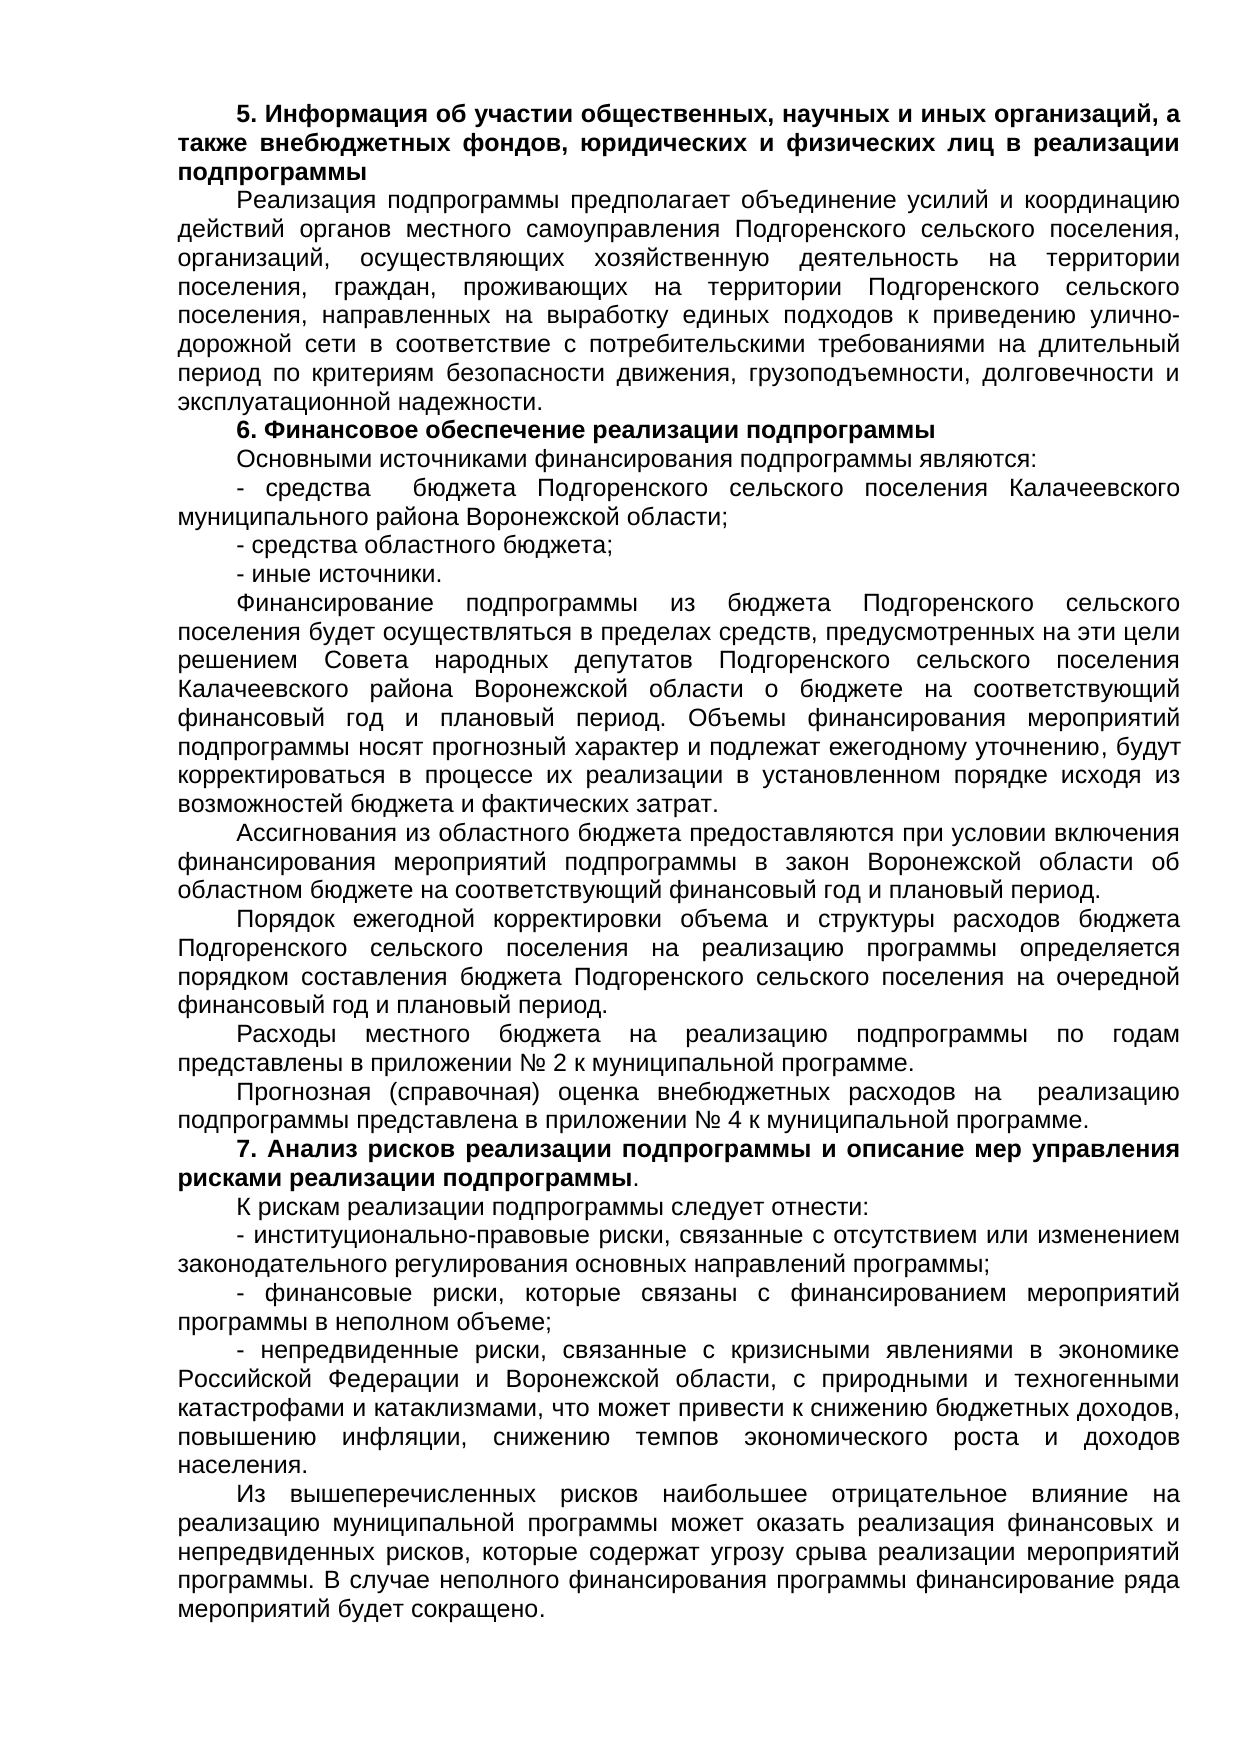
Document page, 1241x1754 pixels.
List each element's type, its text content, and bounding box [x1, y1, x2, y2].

text 7. Анализ рисков реализации подпрограммы и описание мер управления рисками реализации подпрограммы. [177, 1134, 1181, 1191]
list - средства областного бюджета; [177, 530, 1181, 559]
text - институционально-правовые риски, связанные с отсутствием или изменением законодательного регулирования основных направлений программы; [177, 1220, 1181, 1278]
text Из вышеперечисленных рисков наибольшее отрицательное влияние на реализацию муниципальной программы может оказать реализация финансовых и непредвиденных рисков, которые содержат угрозу срыва реализации мероприятий программы. В случае неполного финансирования программы финансирование ряда мероприятий будет сокращено. [177, 1479, 1181, 1623]
text Расходы местного бюджета на реализацию подпрограммы по годам представлены в приложении № 2 к муниципальной программе. [177, 1019, 1181, 1076]
text Прогнозная (справочная) оценка внебюджетных расходов на реализацию подпрограммы представлена в приложении № 4 к муниципальной программе. [177, 1076, 1181, 1134]
text 6. Финансовое обеспечение реализации подпрограммы [177, 415, 1181, 444]
text 5. Информация об участии общественных, научных и иных организаций, а также внебюджетных фондов, юридических и физических лиц в реализации подпрограммы [177, 99, 1181, 185]
list - средства бюджета Подгоренского сельского поселения Калачеевского муниципального района Воронежской области; [177, 473, 1181, 530]
text Реализация подпрограммы предполагает объединение усилий и координацию действий органов местного самоуправления Подгоренского сельского поселения, организаций, осуществляющих хозяйственную деятельность на территории поселения, граждан, проживающих на территории Подгоренского сельского поселения, направленных на выработку единых подходов к приведению улично-дорожной сети в соответствие с потребительскими требованиями на длительный период по критериям безопасности движения, грузоподъемности, долговечности и эксплуатационной надежности. [177, 185, 1181, 415]
text К рискам реализации подпрограммы следует отнести: [177, 1191, 1181, 1220]
text Порядок ежегодной корректировки объема и структуры расходов бюджета Подгоренского сельского поселения на реализацию программы определяется порядком составления бюджета Подгоренского сельского поселения на очередной финансовый год и плановый период. [177, 904, 1181, 1019]
text Основными источниками финансирования подпрограммы являются: [177, 444, 1181, 473]
text Ассигнования из областного бюджета предоставляются при условии включения финансирования мероприятий подпрограммы в закон Воронежской области об областном бюджете на соответствующий финансовый год и плановый период. [177, 818, 1181, 904]
list - иные источники. [177, 559, 1181, 588]
text - непредвиденные риски, связанные с кризисными явлениями в экономике Российской Федерации и Воронежской области, с природными и техногенными катастрофами и катаклизмами, что может привести к снижению бюджетных доходов, повышению инфляции, снижению темпов экономического роста и доходов населения. [177, 1335, 1181, 1479]
text - финансовые риски, которые связаны с финансированием мероприятий программы в неполном объеме; [177, 1278, 1181, 1335]
text Финансирование подпрограммы из бюджета Подгоренского сельского поселения будет осуществляться в пределах средств, предусмотренных на эти цели решением Совета народных депутатов Подгоренского сельского поселения Калачеевского района Воронежской области о бюджете на соответствующий финансовый год и плановый период. Объемы финансирования мероприятий подпрограммы носят прогнозный характер и подлежат ежегодному уточнению, будут корректироваться в процессе их реализации в установленном порядке исходя из возможностей бюджета и фактических затрат. [177, 588, 1181, 818]
